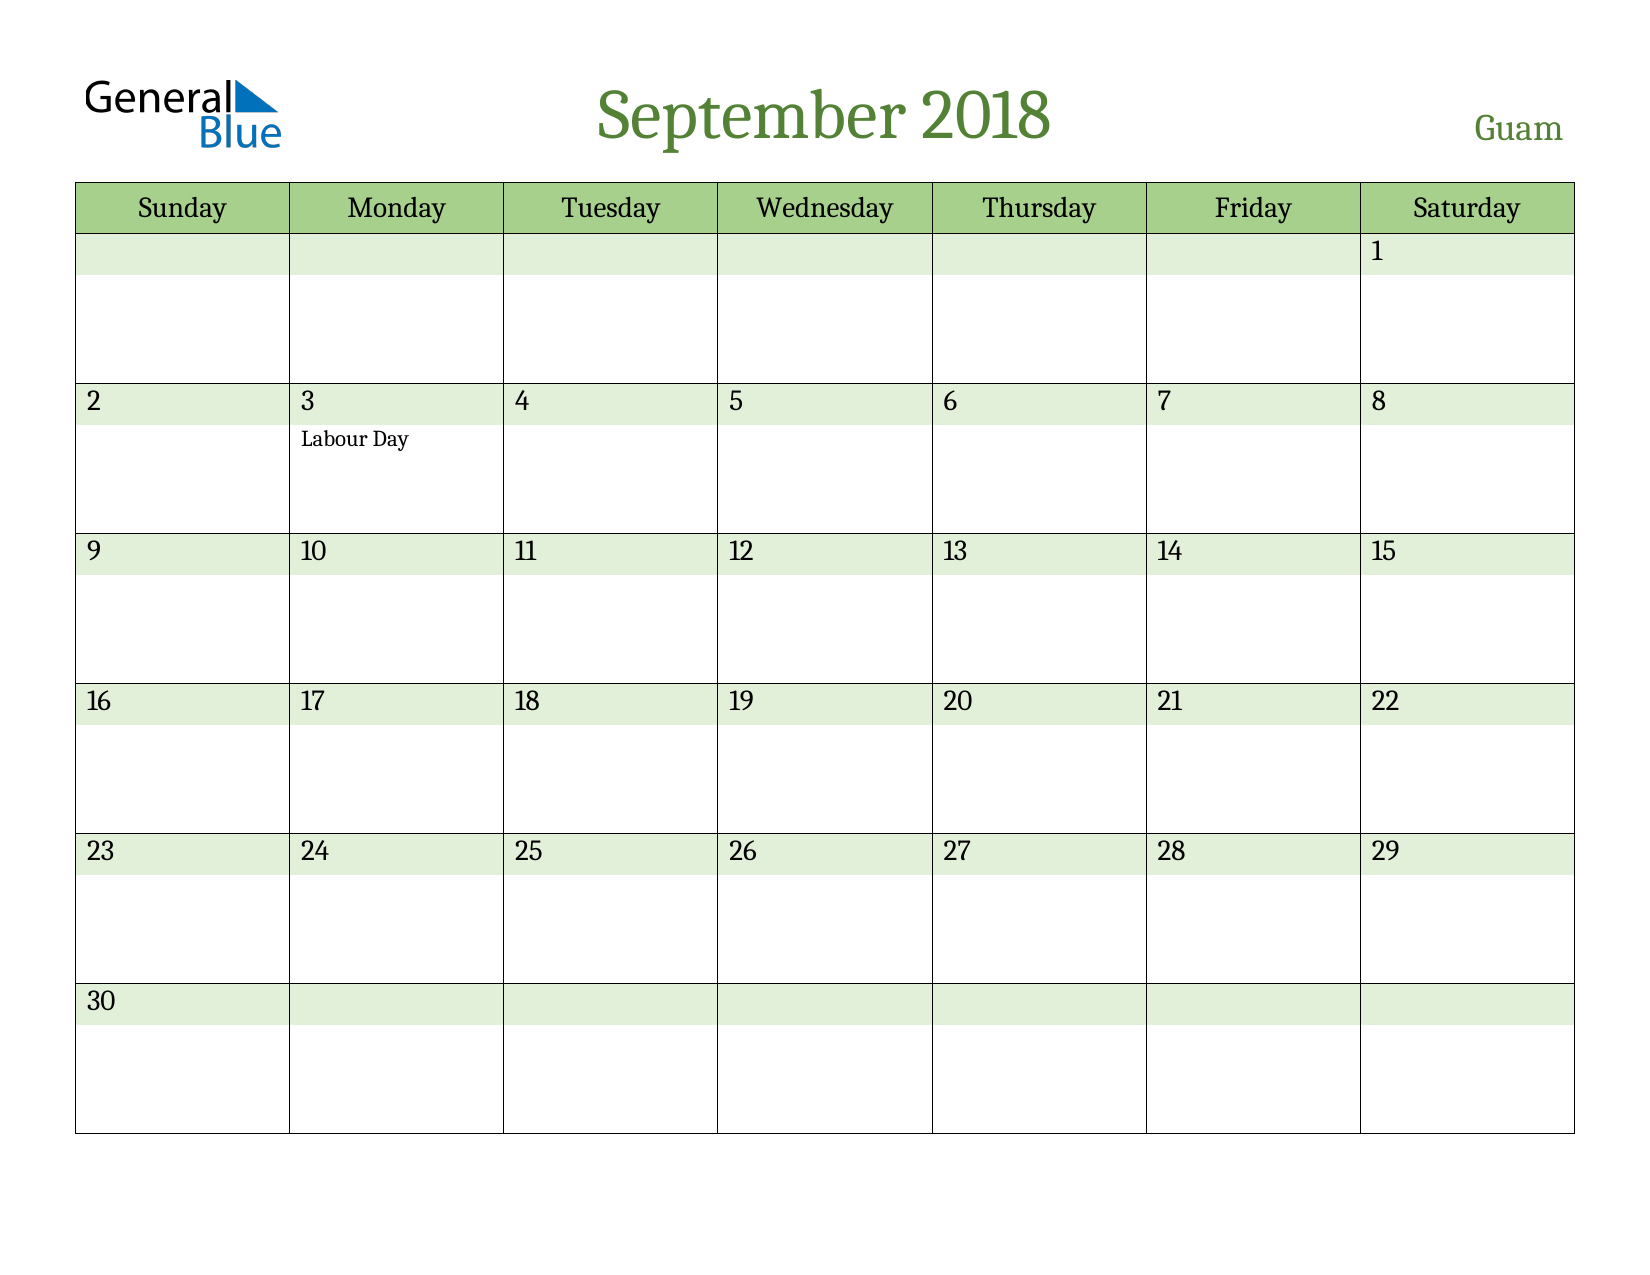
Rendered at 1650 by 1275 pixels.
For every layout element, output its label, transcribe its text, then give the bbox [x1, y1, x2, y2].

table_cell [76, 575, 289, 683]
table_cell [290, 575, 503, 683]
table_cell Saturday [1361, 183, 1574, 233]
table_cell [290, 234, 503, 275]
table_cell 23 [76, 834, 289, 875]
table_cell Sunday [76, 183, 289, 233]
table_cell [933, 984, 1146, 1025]
table_cell [1147, 1025, 1360, 1133]
table_cell [290, 725, 503, 833]
table_header Guam [1146, 75, 1574, 182]
table_cell [718, 575, 932, 683]
table_cell [933, 725, 1146, 833]
table_cell [933, 575, 1146, 683]
table_cell 22 [1361, 684, 1574, 725]
table_cell [504, 234, 717, 275]
table_cell [933, 425, 1146, 533]
table_cell [1147, 425, 1360, 533]
table_cell Wednesday [718, 183, 932, 233]
table_cell [1147, 725, 1360, 833]
table_cell Labour Day [290, 425, 503, 533]
table_cell [1147, 234, 1360, 275]
table_cell [1361, 275, 1574, 383]
table_cell [718, 875, 932, 983]
table_cell 7 [1147, 384, 1360, 425]
table_cell 3 [290, 384, 503, 425]
table_cell [718, 234, 932, 275]
table_cell 16 [76, 684, 289, 725]
table_cell [76, 1025, 289, 1133]
table_cell [76, 425, 289, 533]
table_cell [1147, 275, 1360, 383]
table_cell [76, 275, 289, 383]
table_cell 8 [1361, 384, 1574, 425]
table_cell [290, 1025, 503, 1133]
table_cell [1147, 875, 1360, 983]
table_cell [718, 425, 932, 533]
table_cell 29 [1361, 834, 1574, 875]
table_cell 10 [290, 534, 503, 575]
table_cell [1147, 984, 1360, 1025]
table_cell 14 [1147, 534, 1360, 575]
table_cell [290, 984, 503, 1025]
table_cell 18 [504, 684, 717, 725]
table_cell 20 [933, 684, 1146, 725]
table_cell [1361, 1025, 1574, 1133]
table_cell 1 [1361, 234, 1574, 275]
table_header September 2018 [504, 75, 1146, 182]
table_cell [718, 1025, 932, 1133]
table_cell [1361, 984, 1574, 1025]
table_cell [933, 875, 1146, 983]
table_cell 13 [933, 534, 1146, 575]
table_cell [76, 725, 289, 833]
table_cell [504, 984, 717, 1025]
table_cell 9 [76, 534, 289, 575]
table_cell [504, 275, 717, 383]
table_cell 30 [76, 984, 289, 1025]
table_cell 27 [933, 834, 1146, 875]
table_cell Monday [290, 183, 503, 233]
table_header [76, 75, 503, 182]
table_cell 25 [504, 834, 717, 875]
table_cell 21 [1147, 684, 1360, 725]
table_cell [1147, 575, 1360, 683]
table_cell Thursday [933, 183, 1146, 233]
table_cell [1361, 725, 1574, 833]
table_cell 11 [504, 534, 717, 575]
table_cell [1361, 575, 1574, 683]
table_cell 5 [718, 384, 932, 425]
table_cell [504, 875, 717, 983]
table_cell [1361, 875, 1574, 983]
table_cell 6 [933, 384, 1146, 425]
table_cell [933, 275, 1146, 383]
table_cell [504, 725, 717, 833]
table_cell [718, 984, 932, 1025]
table_cell [1361, 425, 1574, 533]
table_cell 2 [76, 384, 289, 425]
picture [86, 80, 281, 148]
table_cell 19 [718, 684, 932, 725]
table_cell [76, 875, 289, 983]
table_cell 12 [718, 534, 932, 575]
table_cell 26 [718, 834, 932, 875]
table_cell [504, 575, 717, 683]
table_cell [290, 875, 503, 983]
table_cell [933, 234, 1146, 275]
table_cell 15 [1361, 534, 1574, 575]
table_cell 28 [1147, 834, 1360, 875]
table_cell [504, 425, 717, 533]
table_cell [76, 234, 289, 275]
table_cell [718, 275, 932, 383]
table_cell Friday [1147, 183, 1360, 233]
table_cell [933, 1025, 1146, 1133]
table_cell [290, 275, 503, 383]
table_cell [504, 1025, 717, 1133]
table_cell [718, 725, 932, 833]
table_cell 24 [290, 834, 503, 875]
table_cell 4 [504, 384, 717, 425]
table_cell 17 [290, 684, 503, 725]
table_cell Tuesday [504, 183, 717, 233]
